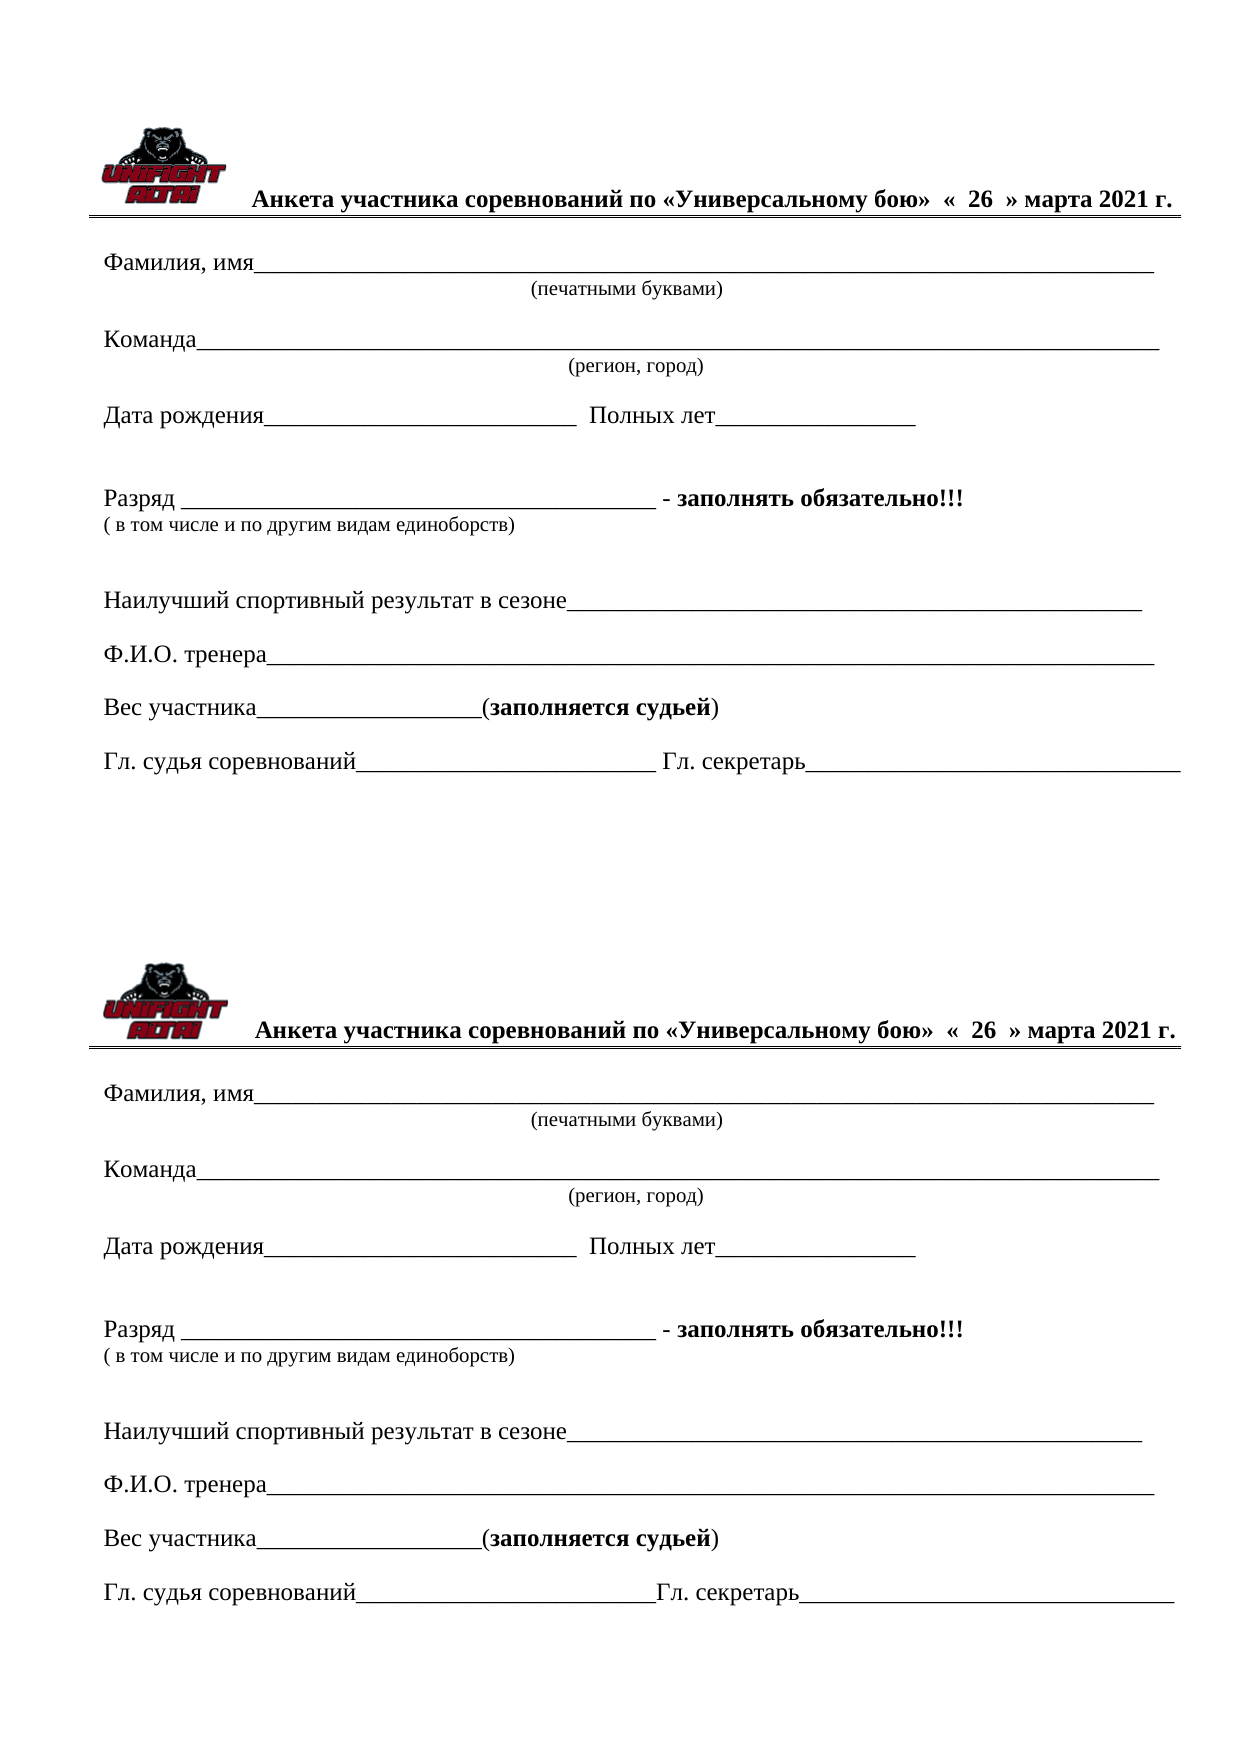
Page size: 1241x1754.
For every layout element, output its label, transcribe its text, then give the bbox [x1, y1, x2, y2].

text Анкета участника соревнований по «Универсальному бою» « 26 » марта 2021 г. [88, 184, 1181, 218]
text Дата рождения_________________________ Полных лет________________ [88, 1231, 1181, 1260]
text (регион, город) [88, 1183, 1181, 1207]
text Дата рождения_________________________ Полных лет________________ [88, 401, 1181, 429]
text Фамилия, имя________________________________________________________________________ [88, 247, 1181, 276]
text Гл. судья соревнований________________________Гл. секретарь______________________________ [88, 1577, 1181, 1606]
text Наилучший спортивный результат в сезоне______________________________________________ [88, 1416, 1181, 1444]
text Команда_____________________________________________________________________________ [88, 1154, 1181, 1183]
text Ф.И.О. тренера_______________________________________________________________________ [88, 1469, 1181, 1498]
text (регион, город) [88, 352, 1181, 377]
text Анкета участника соревнований по «Универсальному бою» « 26 » марта 2021 г. [88, 1015, 1181, 1049]
text Команда_____________________________________________________________________________ [88, 324, 1181, 352]
text Вес участника__________________(заполняется судьей) [88, 1523, 1181, 1552]
text ( в том числе и по другим видам единоборств) [88, 512, 1181, 536]
text Фамилия, имя________________________________________________________________________ [88, 1078, 1181, 1106]
picture [103, 961, 229, 1015]
text Вес участника__________________(заполняется судьей) [88, 692, 1181, 721]
text Наилучший спортивный результат в сезоне______________________________________________ [88, 585, 1181, 614]
text (печатными буквами) [88, 276, 1181, 300]
text Ф.И.О. тренера_______________________________________________________________________ [88, 639, 1181, 667]
text ( в том числе и по другим видам единоборств) [88, 1343, 1181, 1367]
text Разряд ______________________________________ - заполнять обязательно!!! [88, 1314, 1181, 1343]
text Гл. судья соревнований________________________ Гл. секретарь______________________________ [88, 746, 1181, 775]
text Разряд ______________________________________ - заполнять обязательно!!! [88, 483, 1181, 512]
picture [101, 126, 227, 184]
text (печатными буквами) [88, 1106, 1181, 1131]
